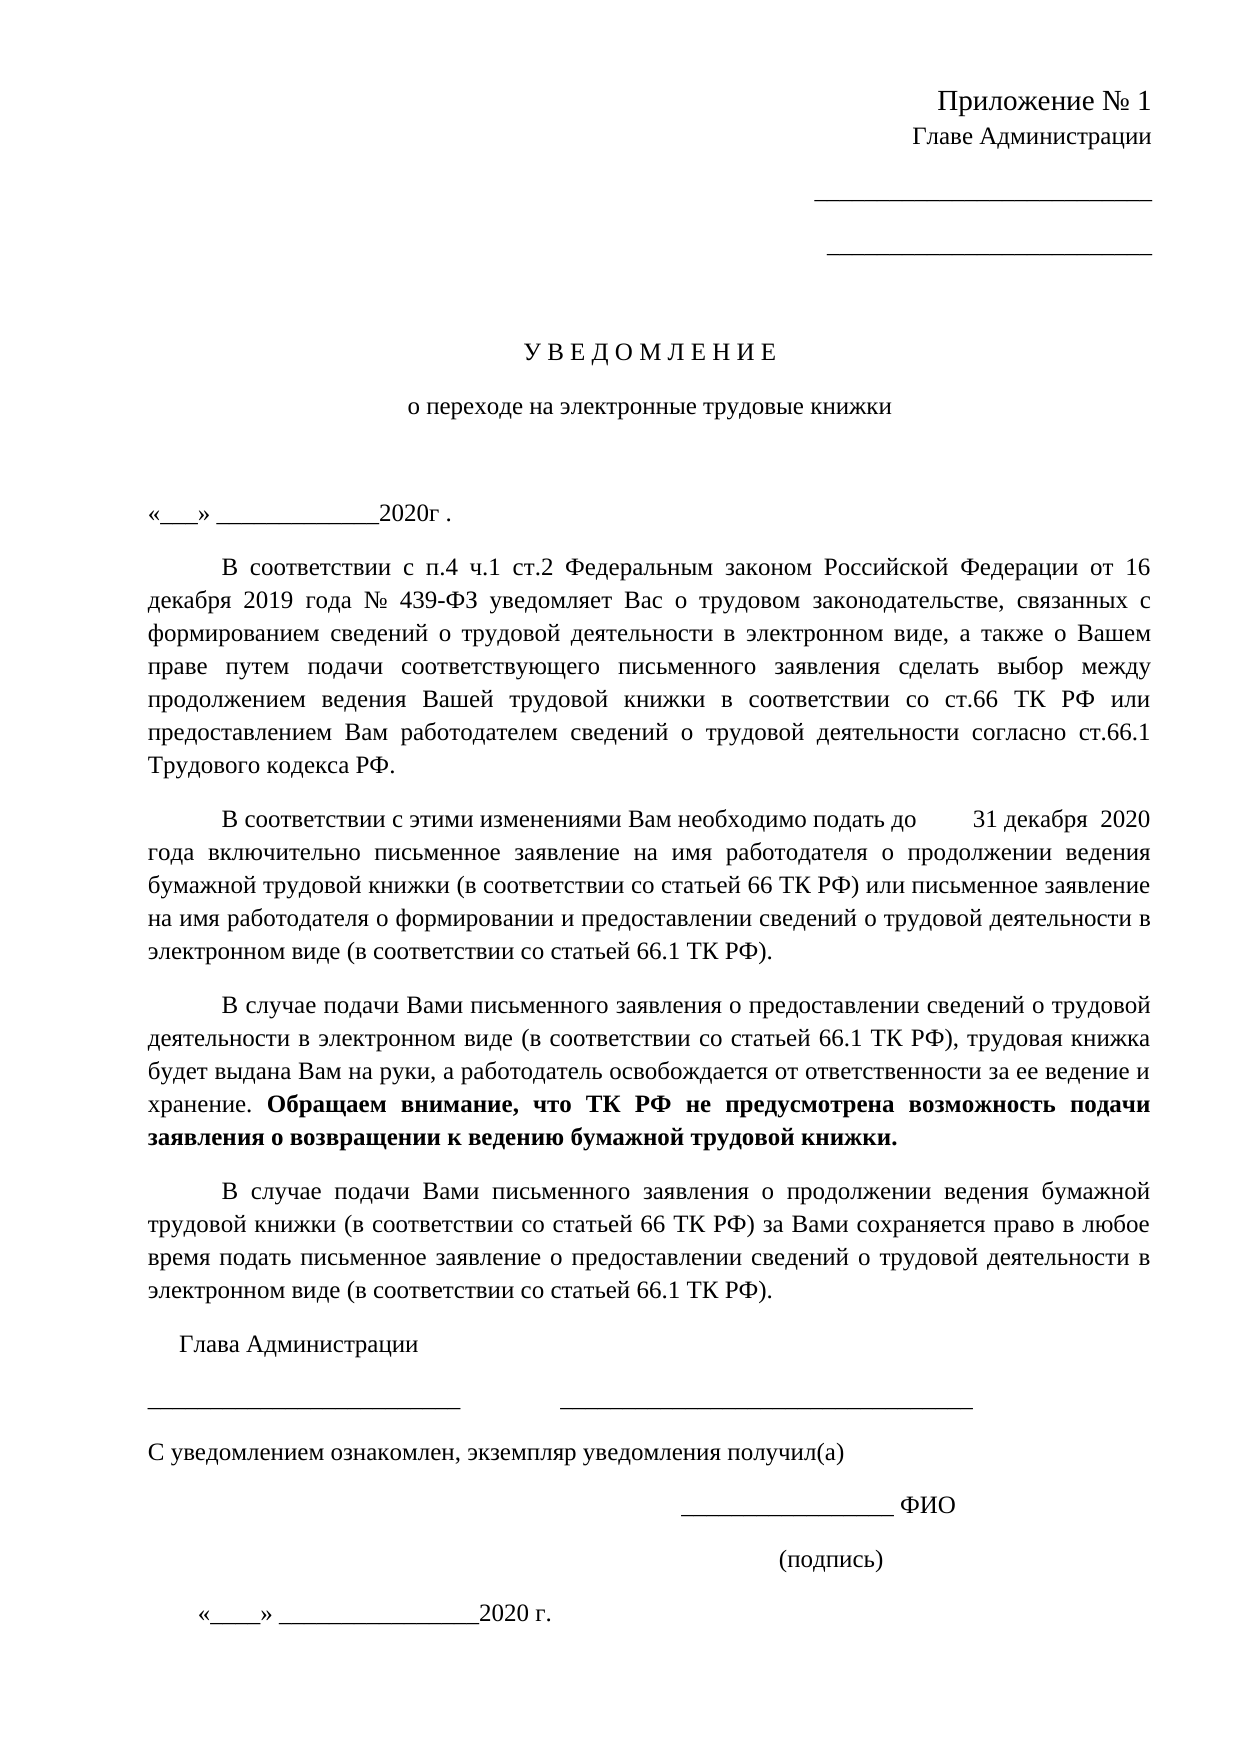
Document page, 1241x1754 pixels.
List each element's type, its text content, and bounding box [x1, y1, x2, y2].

text _________________ ФИО [148, 1491, 1152, 1519]
text Глава Администрации [148, 1329, 1152, 1358]
text В соответствии с п.4 ч.1 ст.2 Федеральным законом Российской Федерации от 16 декабря 2019 года № 439-ФЗ уведомляет Вас о трудовом законодательстве, связанных с формированием сведений о трудовой деятельности в электронном виде, а также о Вашем праве путем подачи соответствующего письменного заявления сделать выбор между продолжением ведения Вашей трудовой книжки в соответствии со ст.66 ТК РФ или предоставлением Вам работодателем сведений о трудовой деятельности согласно ст.66.1 Трудового кодекса РФ. [148, 552, 1152, 779]
text У В Е Д О М Л Е Н И Е [148, 337, 1152, 366]
text о переходе на электронные трудовые книжки [148, 391, 1152, 419]
text (подпись) [148, 1544, 1152, 1573]
text В соответствии с этими изменениями Вам необходимо подать до 31 декабря 2020 года включительно письменное заявление на имя работодателя о продолжении ведения бумажной трудовой книжки (в соответствии со статьей 66 ТК РФ) или письменное заявление на имя работодателя о формировании и предоставлении сведений о трудовой деятельности в электронном виде (в соответствии со статьей 66.1 ТК РФ). [148, 804, 1152, 965]
text С уведомлением ознакомлен, экземпляр уведомления получил(а) [148, 1437, 1152, 1466]
text ___________________________ [148, 175, 1152, 204]
text __________________________ [148, 229, 1152, 258]
text Приложение № 1 [148, 83, 1152, 116]
text «___» _____________2020г . [148, 498, 1152, 527]
text В случае подачи Вами письменного заявления о предоставлении сведений о трудовой деятельности в электронном виде (в соответствии со статьей 66.1 ТК РФ), трудовая книжка будет выдана Вам на руки, а работодатель освобождается от ответственности за ее ведение и хранение. Обращаем внимание, что ТК РФ не предусмотрена возможность подачи заявления о возвращении к ведению бумажной трудовой книжки. [148, 990, 1152, 1151]
text _________________________ _________________________________ [148, 1383, 1152, 1412]
text Главе Администрации [148, 121, 1152, 150]
text «____» ________________2020 г. [148, 1598, 1152, 1627]
text В случае подачи Вами письменного заявления о продолжении ведения бумажной трудовой книжки (в соответствии со статьей 66 ТК РФ) за Вами сохраняется право в любое время подать письменное заявление о предоставлении сведений о трудовой деятельности в электронном виде (в соответствии со статьей 66.1 ТК РФ). [148, 1176, 1152, 1304]
